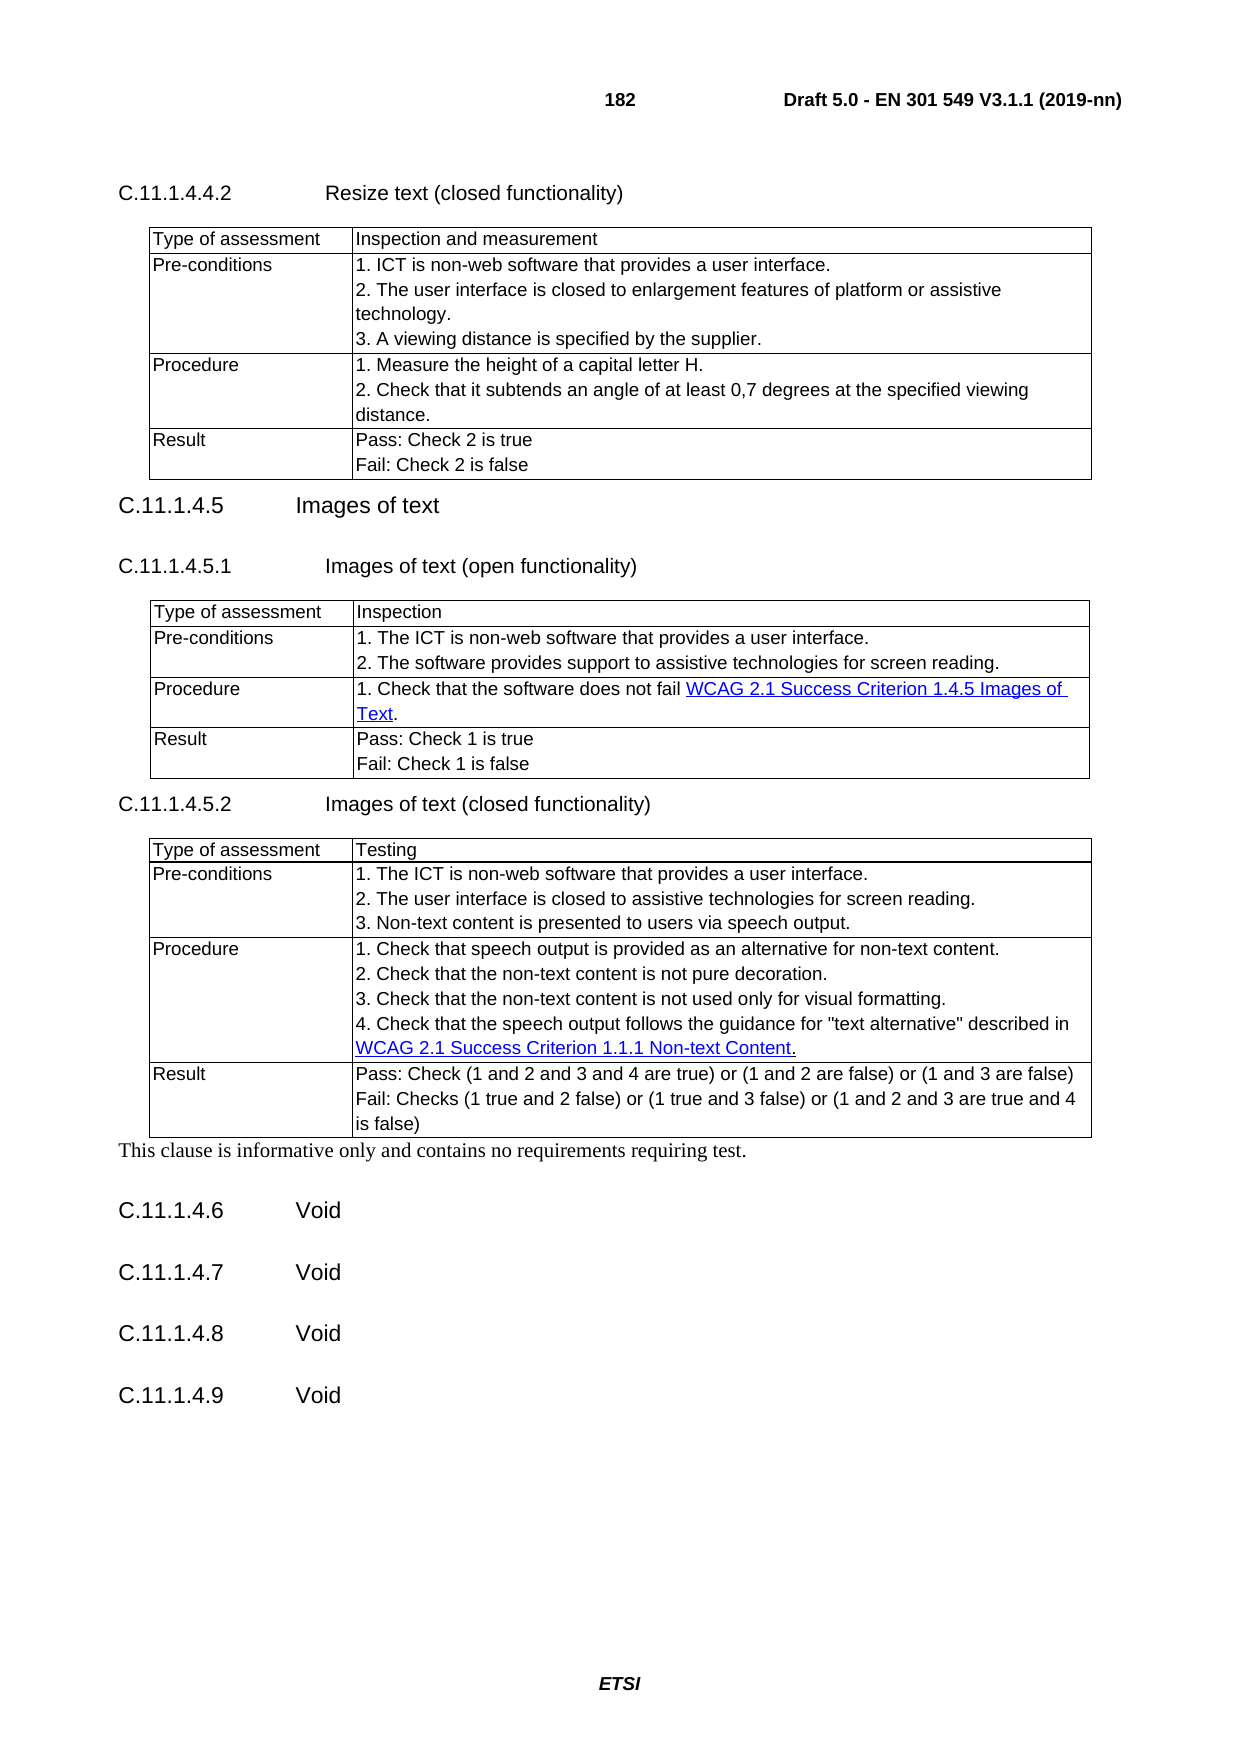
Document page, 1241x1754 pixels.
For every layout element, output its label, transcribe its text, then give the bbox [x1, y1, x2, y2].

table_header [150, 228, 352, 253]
subtitle C.11.1.4.5.1 Images of text (open functionality) [118, 554, 1122, 578]
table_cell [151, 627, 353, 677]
subtitle C.11.1.4.4.2 Resize text (closed functionality) [118, 181, 1122, 204]
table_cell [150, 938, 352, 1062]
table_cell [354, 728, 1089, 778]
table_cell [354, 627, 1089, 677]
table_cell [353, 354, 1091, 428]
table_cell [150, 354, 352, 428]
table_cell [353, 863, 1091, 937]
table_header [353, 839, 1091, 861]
subtitle C.11.1.4.5 Images of text [118, 492, 1122, 519]
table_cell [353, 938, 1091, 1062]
subtitle C.11.1.4.5.2 Images of text (closed functionality) [118, 791, 1122, 815]
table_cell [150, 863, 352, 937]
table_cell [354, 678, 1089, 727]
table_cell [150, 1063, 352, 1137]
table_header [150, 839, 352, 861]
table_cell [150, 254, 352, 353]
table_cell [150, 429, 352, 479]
subtitle C.11.1.4.6 Void [118, 1197, 1122, 1223]
subtitle C.11.1.4.7 Void [118, 1259, 1122, 1285]
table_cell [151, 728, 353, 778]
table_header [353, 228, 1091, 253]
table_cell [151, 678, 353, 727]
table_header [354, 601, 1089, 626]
subtitle C.11.1.4.8 Void [118, 1320, 1122, 1346]
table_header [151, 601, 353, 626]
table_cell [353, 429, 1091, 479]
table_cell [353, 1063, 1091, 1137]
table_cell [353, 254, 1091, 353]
subtitle C.11.1.4.9 Void [118, 1382, 1122, 1408]
